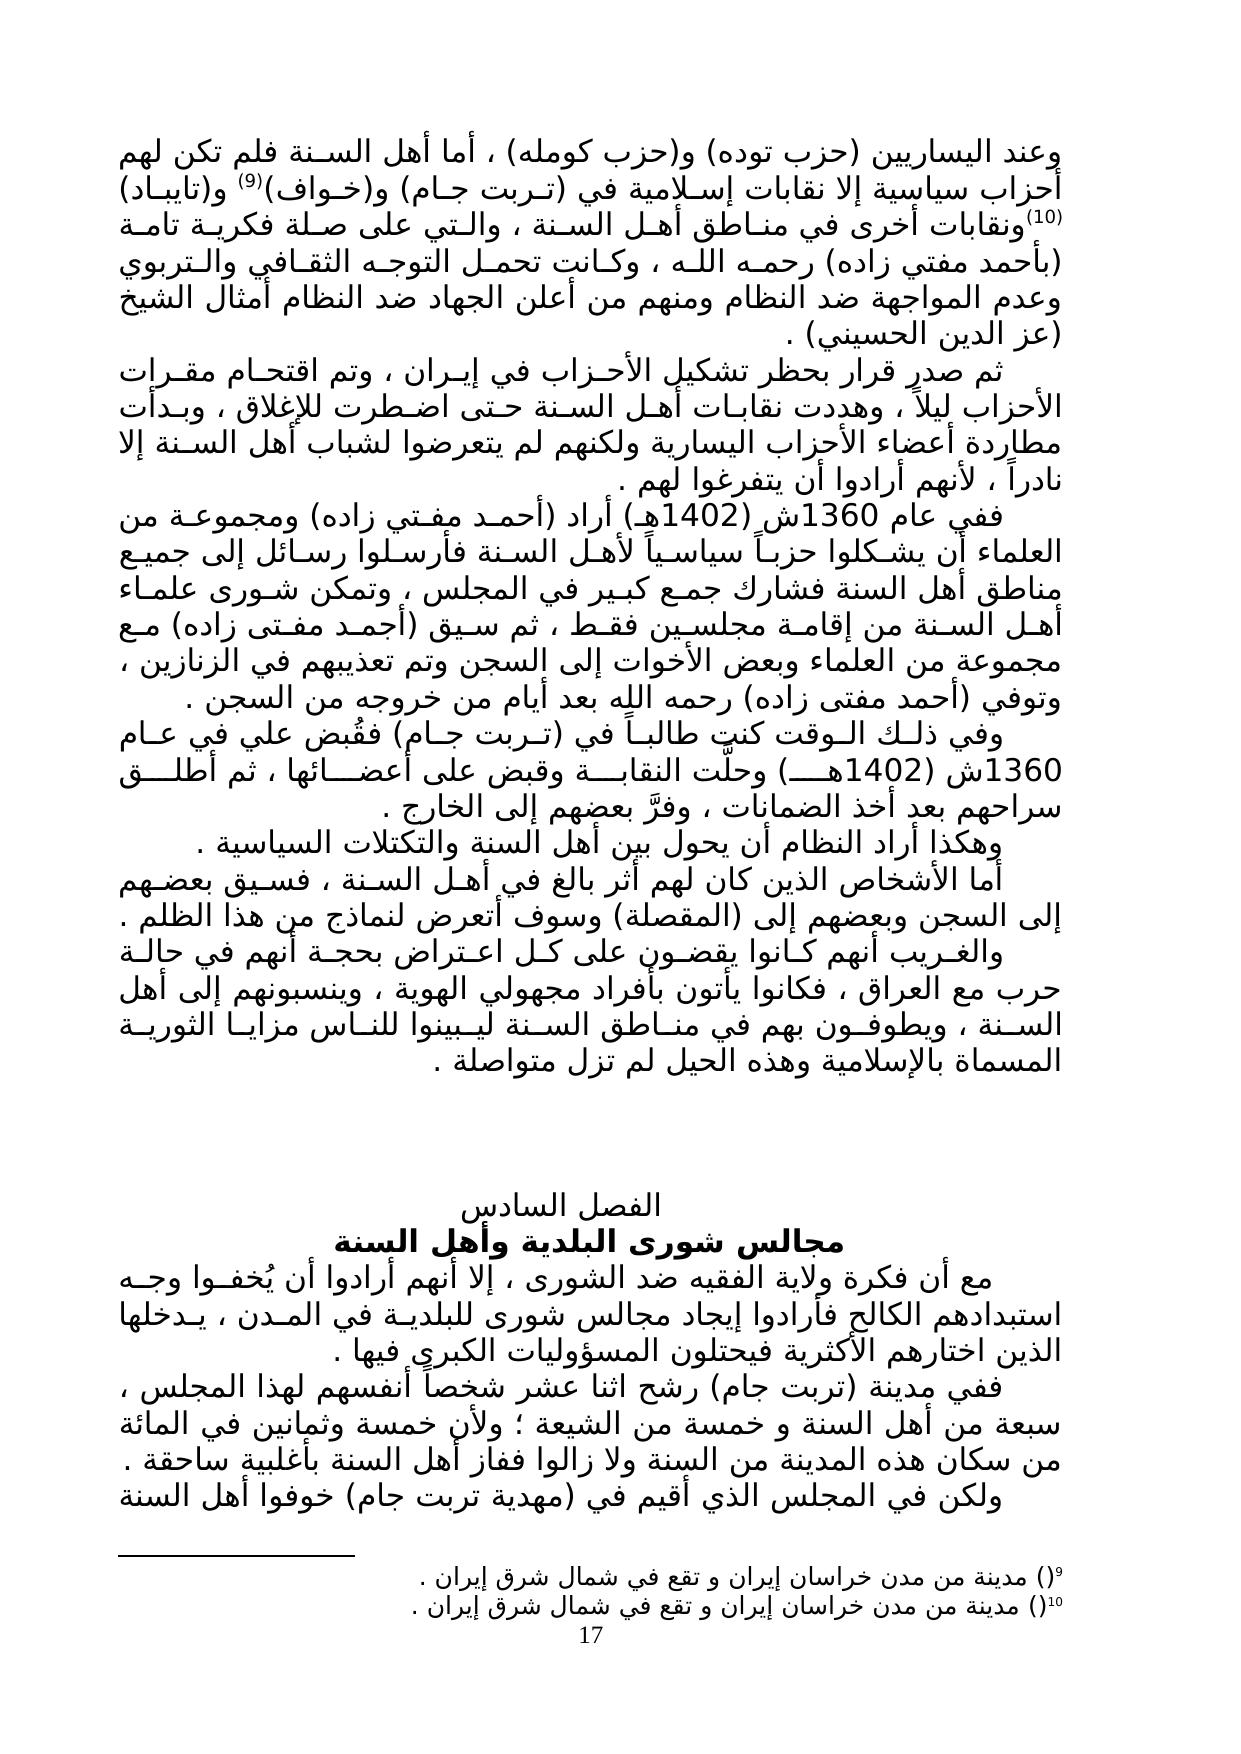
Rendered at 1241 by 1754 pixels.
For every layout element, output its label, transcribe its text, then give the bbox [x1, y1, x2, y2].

text والغريب أنهم كانوا يقضون على كل اعتراض بحجة أنهم في حالة حرب مع العراق ، فكانوا يأتون بأفراد مجهولي الهوية ، وينسبونهم إلى أهل السنة ، ويطوفون بهم في مناطق السنة ليبينوا للناس مزايا الثورية المسماة بالإسلامية وهذه الحيل لم تزل متواصلة . [118, 934, 1063, 1079]
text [118, 1478, 1063, 1514]
text وعند اليساريين (حزب توده) و(حزب كومله) ، أما أهل السنة فلم تكن لهم أحزاب سياسية إلا نقابات إسلامية في (تربت جام) و(خواف)() و(تايباد)()ونقابات أخرى في مناطق أهل السنة ، والتي على صلة فكرية تامة (بأحمد مفتي زاده) رحمه الله ، وكانت تحمل التوجه الثقافي والتربوي وعدم المواجهة ضد النظام ومنهم من أعلن الجهاد ضد النظام أمثال الشيخ (عز الدين الحسيني) . [118, 134, 1063, 352]
text أما الأشخاص الذين كان لهم أثر بالغ في أهل السنة ، فسيق بعضهم إلى السجن وبعضهم إلى (المقصلة) وسوف أتعرض لنماذج من هذا الظلم . [118, 861, 1063, 934]
text ففي عام 1360ش (1402هـ) أراد (أحمد مفتي زاده) ومجموعة من العلماء أن يشكلوا حزباً سياسياً لأهل السنة فأرسلوا رسائل إلى جميع مناطق أهل السنة فشارك جمع كبير في المجلس ، وتمكن شورى علماء أهل السنة من إقامة مجلسين فقط ، ثم سيق (أجمد مفتى زاده) مع مجموعة من العلماء وبعض الأخوات إلى السجن وتم تعذيبهم في الزنازين ، وتوفي (أحمد مفتى زاده) رحمه الله بعد أيام من خروجه من السجن . [118, 497, 1063, 716]
subtitle مجالس شورى البلدية وأهل السنة [118, 1223, 1063, 1259]
text وفي ذلك الوقت كنت طالباً في (تربت جام) فقُبض علي في عام1360ش (1402هـ) وحلَّت النقابة وقبض على أعضائها ، ثم أطلق سراحهم بعد أخذ الضمانات ، وفرَّ بعضهم إلى الخارج . [118, 716, 1063, 824]
text مع أن فكرة ولاية الفقيه ضد الشورى ، إلا أنهم أرادوا أن يُخفوا وجه استبدادهم الكالح فأرادوا إيجاد مجالس شورى للبلدية في المدن ، يدخلها الذين اختارهم الأكثرية فيحتلون المسؤوليات الكبرى فيها . [118, 1259, 1063, 1369]
text ففي مدينة (تربت جام) رشح اثنا عشر شخصاً أنفسهم لهذا المجلس ، سبعة من أهل السنة و خمسة من الشيعة ؛ ولأن خمسة وثمانين في المائة من سكان هذه المدينة من السنة ولا زالوا ففاز أهل السنة بأغلبية ساحقة . [118, 1369, 1063, 1478]
text ثم صدر قرار بحظر تشكيل الأحزاب في إيران ، وتم اقتحام مقرات الأحزاب ليلاً ، وهددت نقابات أهل السنة حتى اضطرت للإغلاق ، وبدأت مطاردة أعضاء الأحزاب اليسارية ولكنهم لم يتعرضوا لشباب أهل السنة إلا نادراً ، لأنهم أرادوا أن يتفرغوا لهم . [118, 352, 1063, 497]
text وهكذا أراد النظام أن يحول بين أهل السنة والتكتلات السياسية . [118, 824, 1063, 861]
text الفصل السادس [118, 1187, 1063, 1223]
